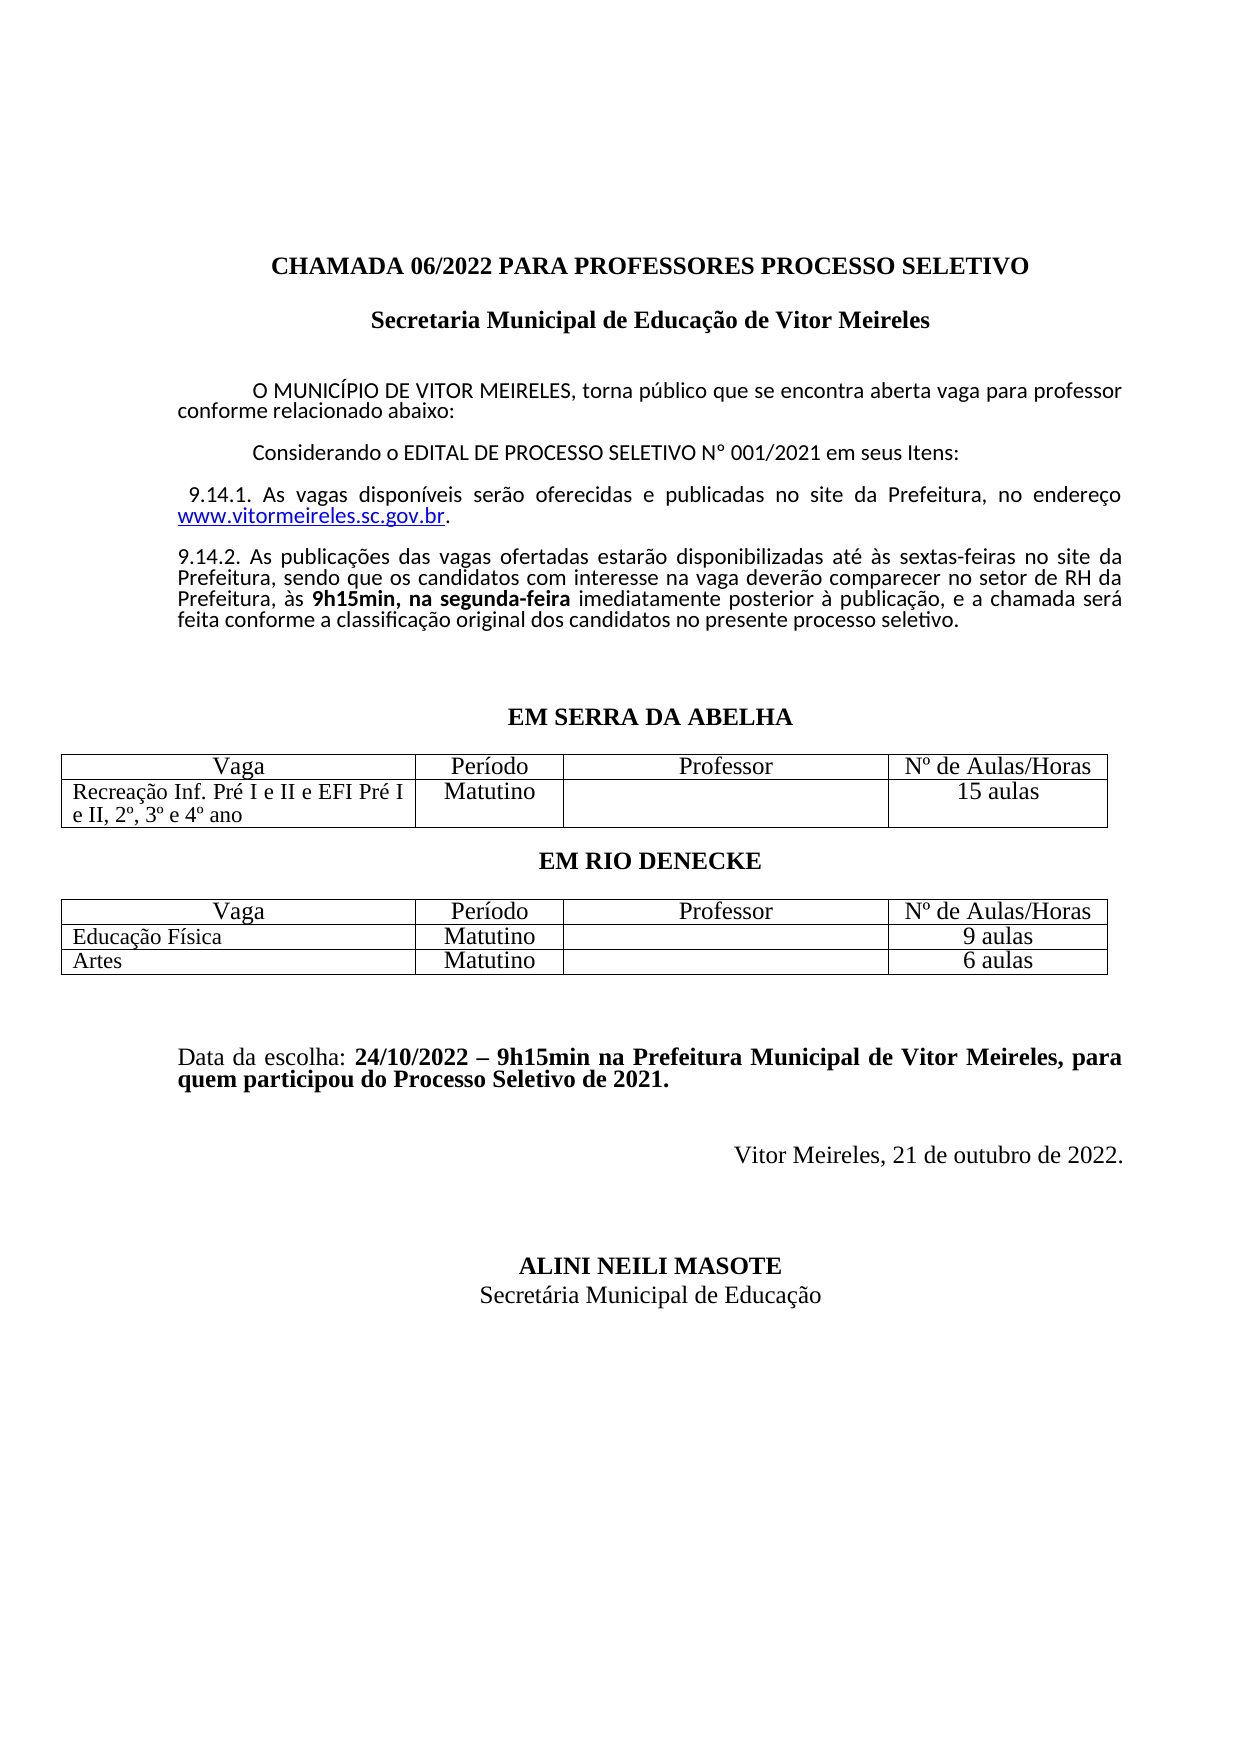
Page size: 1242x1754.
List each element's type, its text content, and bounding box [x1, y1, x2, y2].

table_cell Matutino [416, 780, 563, 827]
table_header Professor [564, 755, 888, 779]
table_cell [564, 925, 888, 949]
text CHAMADA 06/2022 PARA PROFESSORES PROCESSO SELETIVO [177, 251, 1123, 280]
table_cell 6 aulas [889, 950, 1107, 973]
table_header Nº de Aulas/Horas [889, 900, 1107, 924]
text Vitor Meireles, 21 de outubro de 2022. [177, 1140, 1123, 1169]
text Secretaria Municipal de Educação de Vitor Meireles [177, 305, 1123, 334]
text 9.14.2. As publicações das vagas ofertadas estarão disponibilizadas até às sextas-feiras no site da Prefeitura, sendo que os candidatos com interesse na vaga deverão comparecer no setor de RH da Prefeitura, às 9h15min, na segunda-feira imediatamente posterior à publicação, e a chamada será feita conforme a classificação original dos candidatos no presente processo seletivo. [177, 548, 1123, 631]
table_cell Artes [62, 950, 415, 973]
text EM SERRA DA ABELHA [177, 708, 1123, 731]
table_cell Educação Física [62, 925, 415, 949]
text 9.14.1. As vagas disponíveis serão oferecidas e publicadas no site da Prefeitura, no endereço www.vitormeireles.sc.gov.br. [177, 486, 1123, 527]
table_cell [564, 950, 888, 973]
text O MUNICÍPIO DE VITOR MEIRELES, torna público que se encontra aberta vaga para professor conforme relacionado abaixo: [177, 381, 1123, 423]
table_header Professor [564, 900, 888, 924]
table_header Vaga [62, 900, 415, 924]
table_cell Matutino [416, 950, 563, 973]
table_cell [564, 780, 888, 827]
table_header Período [416, 755, 563, 779]
table_cell 15 aulas [889, 780, 1107, 827]
table_cell Recreação Inf. Pré I e II e EFI Pré I e II, 2º, 3º e 4º ano [62, 780, 415, 827]
text Secretária Municipal de Educação [177, 1280, 1123, 1309]
table_header Vaga [62, 755, 415, 779]
table_header Nº de Aulas/Horas [889, 755, 1107, 779]
table_cell 9 aulas [889, 925, 1107, 949]
text Data da escolha: 24/10/2022 – 9h15min na Prefeitura Municipal de Vitor Meireles, para quem participou do Processo Seletivo de 2021. [177, 1047, 1123, 1092]
table_header Período [416, 900, 563, 924]
text ALINI NEILI MASOTE [177, 1251, 1123, 1280]
text EM RIO DENECKE [177, 852, 1123, 875]
table_cell Matutino [416, 925, 563, 949]
text Considerando o EDITAL DE PROCESSO SELETIVO Nº 001/2021 em seus Itens: [177, 444, 1123, 465]
